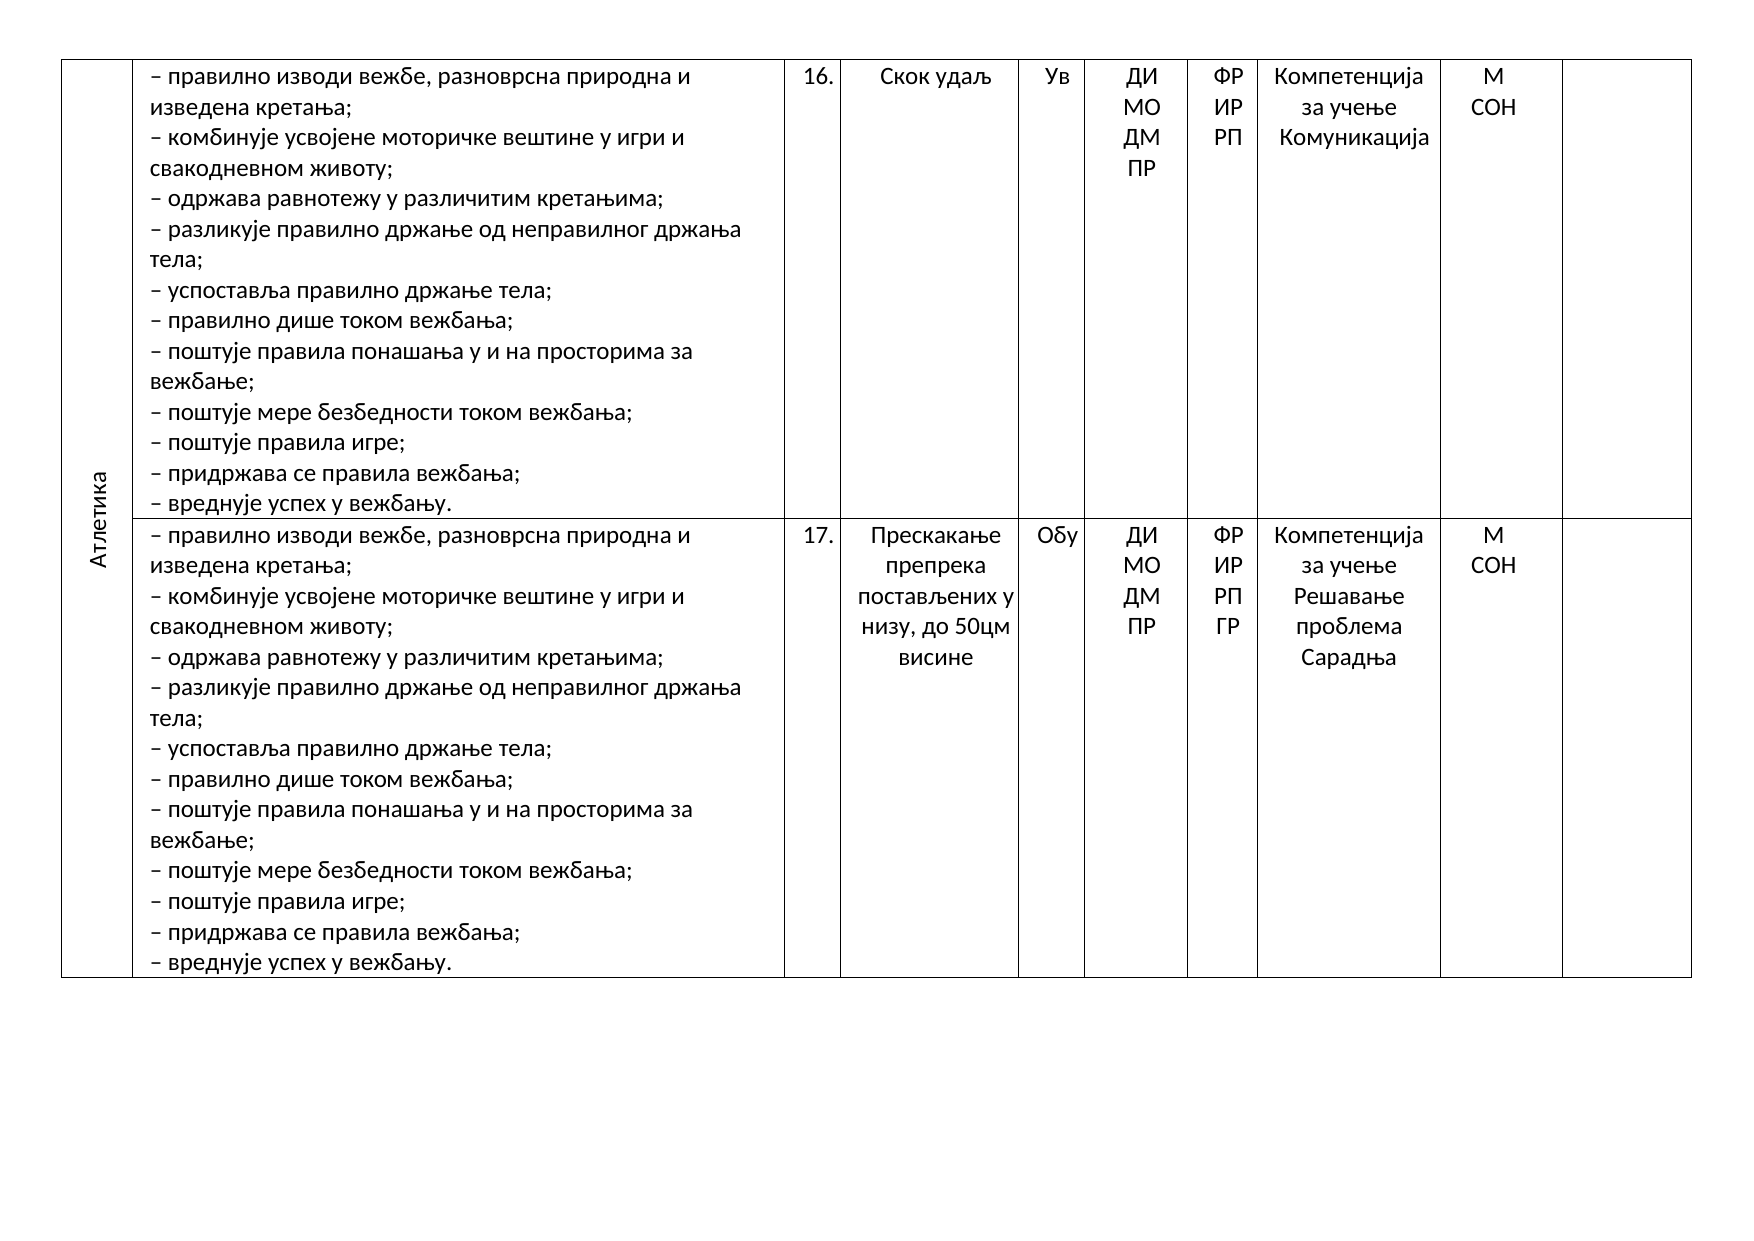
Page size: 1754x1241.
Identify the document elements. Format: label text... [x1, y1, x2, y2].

table_cell Атлетика [62, 60, 132, 977]
table_cell [1563, 519, 1691, 977]
table_cell [1563, 60, 1691, 518]
table_cell М СОН [1441, 60, 1562, 518]
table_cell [133, 60, 784, 518]
table_cell Компетенција за учење Решавање проблема Сарадња [1258, 519, 1440, 977]
table_cell Прескакање препрека постављених у низу, до 50цм висине [841, 519, 1018, 977]
table_cell ФР ИР РП [1188, 60, 1257, 518]
table_cell ДИ МО ДМ ПР [1085, 519, 1187, 977]
table_cell ФР ИР РП ГР [1188, 519, 1257, 977]
table_cell 16. [785, 60, 840, 518]
table_cell Скок удаљ [841, 60, 1018, 518]
table_cell Ув [1019, 60, 1084, 518]
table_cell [1258, 60, 1440, 518]
table_cell М СОН [1441, 519, 1562, 977]
table_cell 17. [785, 519, 840, 977]
table_cell ДИ МО ДМ ПР [1085, 60, 1187, 518]
table_cell Обу [1019, 519, 1084, 977]
